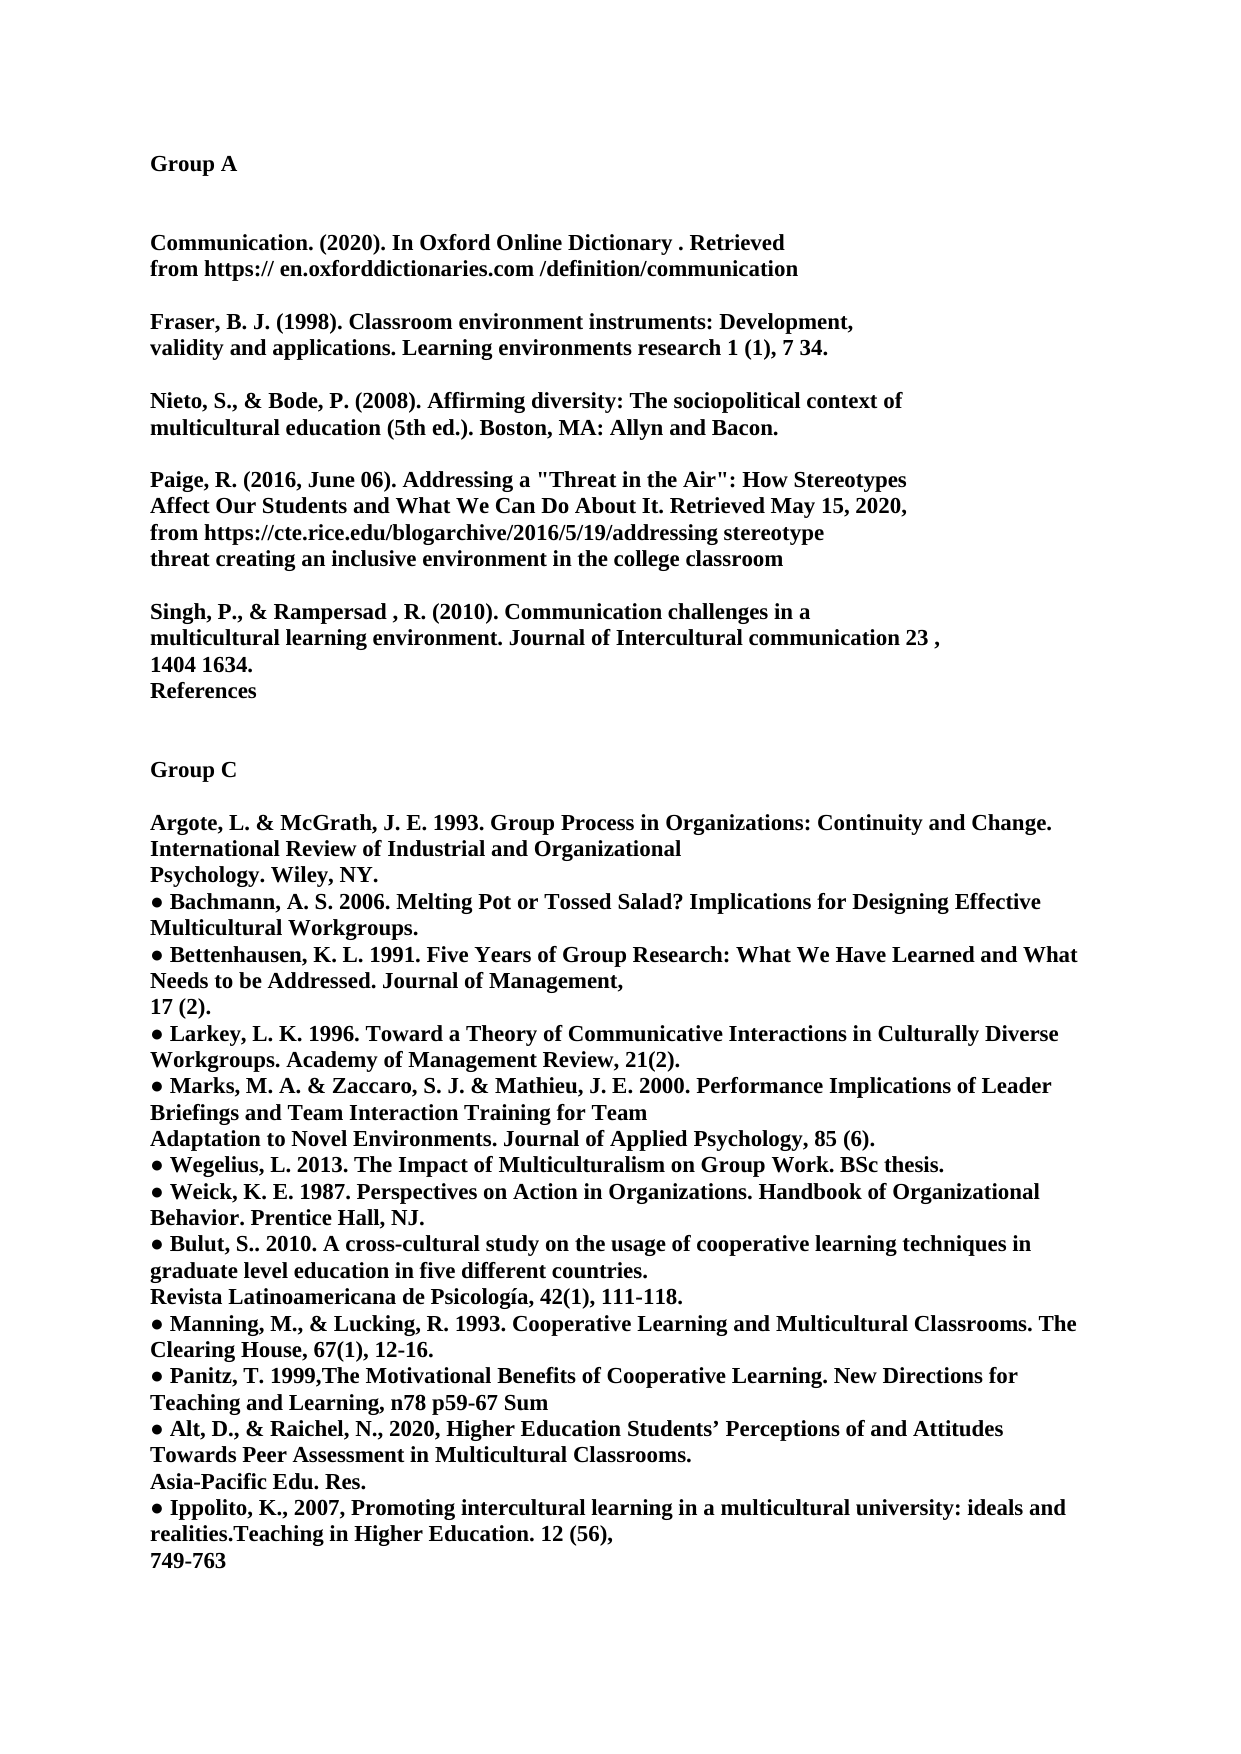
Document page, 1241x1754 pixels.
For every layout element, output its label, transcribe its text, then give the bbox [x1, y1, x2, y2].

text 17 (2). [150, 993, 1090, 1020]
text Affect Our Students and What We Can Do About It. Retrieved May 15, 2020, [150, 493, 1090, 519]
text from https:// en.oxforddictionaries.com /definition/communication [150, 255, 1090, 282]
text Group A [150, 150, 1090, 176]
text Paige, R. (2016, June 06). Addressing a "Threat in the Air": How Stereotypes [150, 466, 1090, 493]
text from https://cte.rice.edu/blogarchive/2016/5/19/addressing stereotype [150, 519, 1090, 545]
text threat creating an inclusive environment in the college classroom [150, 545, 1090, 572]
text multicultural education (5th ed.). Boston, MA: Allyn and Bacon. [150, 413, 1090, 440]
text ● Marks, M. A. & Zaccaro, S. J. & Mathieu, J. E. 2000. Performance Implications of Leader Briefings and Team Interaction Training for Team [150, 1072, 1090, 1125]
text Fraser, B. J. (1998). Classroom environment instruments: Development, [150, 308, 1090, 334]
text Communication. (2020). In Oxford Online Dictionary . Retrieved [150, 229, 1090, 255]
text Adaptation to Novel Environments. Journal of Applied Psychology, 85 (6). [150, 1125, 1090, 1151]
text ● Manning, M., & Lucking, R. 1993. Cooperative Learning and Multicultural Classrooms. The Clearing House, 67(1), 12-16. [150, 1309, 1090, 1362]
text ● Weick, K. E. 1987. Perspectives on Action in Organizations. Handbook of Organizational Behavior. Prentice Hall, NJ. [150, 1178, 1090, 1231]
text ● Wegelius, L. 2013. The Impact of Multiculturalism on Group Work. BSc thesis. [150, 1151, 1090, 1178]
text ● Bettenhausen, K. L. 1991. Five Years of Group Research: What We Have Learned and What Needs to be Addressed. Journal of Management, [150, 941, 1090, 993]
text ● Panitz, T. 1999,The Motivational Benefits of Cooperative Learning. New Directions for Teaching and Learning, n78 p59-67 Sum [150, 1362, 1090, 1415]
text ● Larkey, L. K. 1996. Toward a Theory of Communicative Interactions in Culturally Diverse Workgroups. Academy of Management Review, 21(2). [150, 1020, 1090, 1072]
text Group C [150, 756, 1090, 782]
text validity and applications. Learning environments research 1 (1), 7 34. [150, 334, 1090, 361]
text Nieto, S., & Bode, P. (2008). Affirming diversity: The sociopolitical context of [150, 387, 1090, 413]
text 749-763 [150, 1547, 1090, 1573]
text Argote, L. & McGrath, J. E. 1993. Group Process in Organizations: Continuity and Change. International Review of Industrial and Organizational [150, 809, 1090, 862]
text Revista Latinoamericana de Psicología, 42(1), 111-118. [150, 1283, 1090, 1309]
text Singh, P., & Rampersad , R. (2010). Communication challenges in a [150, 598, 1090, 624]
text Psychology. Wiley, NY. [150, 862, 1090, 888]
text ● Bulut, S.. 2010. A cross-cultural study on the usage of cooperative learning techniques in graduate level education in five different countries. [150, 1231, 1090, 1283]
text 1404 1634. [150, 651, 1090, 677]
text ● Alt, D., & Raichel, N., 2020, Higher Education Students’ Perceptions of and Attitudes Towards Peer Assessment in Multicultural Classrooms. [150, 1415, 1090, 1468]
text multicultural learning environment. Journal of Intercultural communication 23 , [150, 624, 1090, 651]
text ● Ippolito, K., 2007, Promoting intercultural learning in a multicultural university: ideals and realities.Teaching in Higher Education. 12 (56), [150, 1494, 1090, 1547]
text References [150, 677, 1090, 703]
text ● Bachmann, A. S. 2006. Melting Pot or Tossed Salad? Implications for Designing Effective Multicultural Workgroups. [150, 888, 1090, 941]
text Asia-Pacific Edu. Res. [150, 1468, 1090, 1494]
